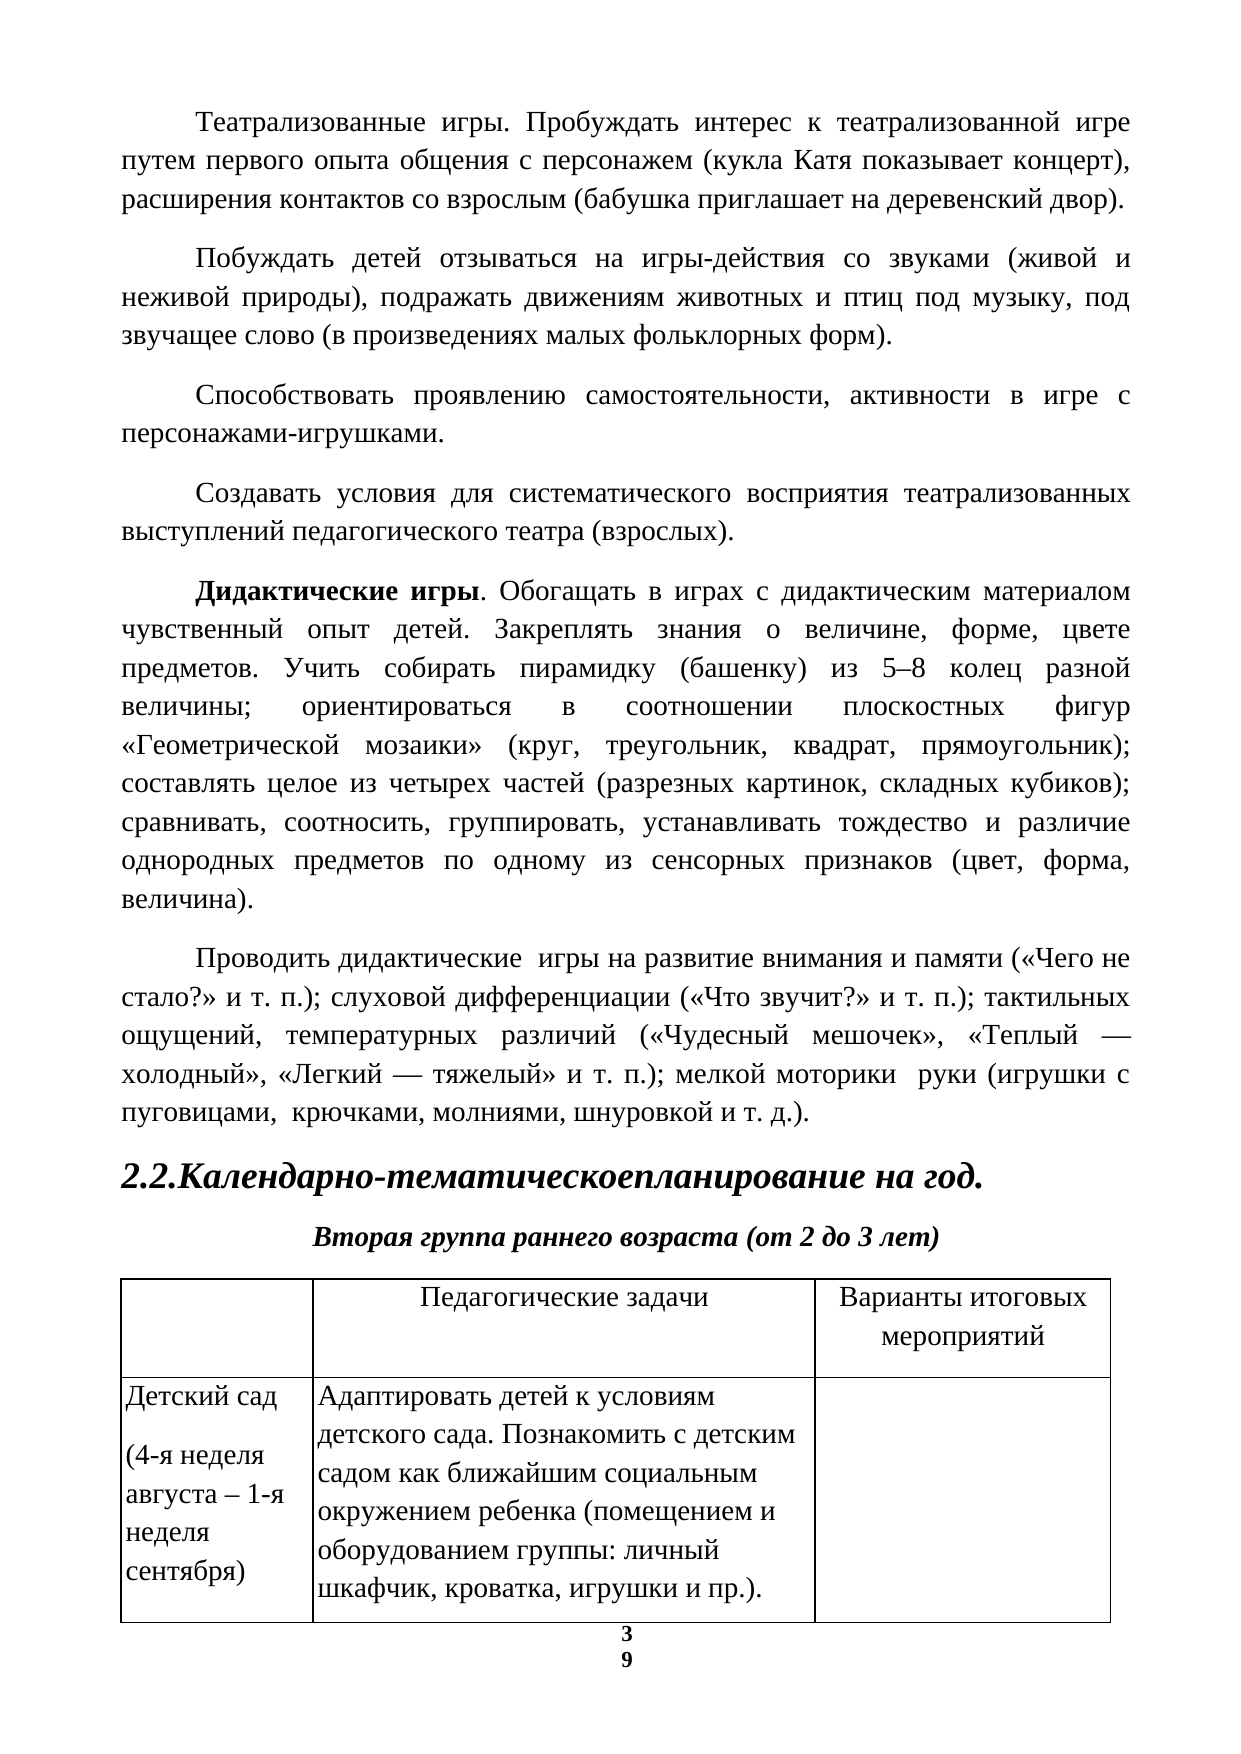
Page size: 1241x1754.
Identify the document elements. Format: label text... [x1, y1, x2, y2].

table_cell [816, 1378, 1110, 1621]
text Побуждать детей отзываться на игры-действия со звуками (живой и неживой природы), подражать движениям животных и птиц под музыку, под звучащее слово (в произведениях малых фольклорных форм). [121, 240, 1131, 351]
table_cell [122, 1378, 312, 1621]
table_header Педагогические задачи [314, 1280, 814, 1376]
text Вторая группа раннего возраста (от 2 до 3 лет) [121, 1219, 1131, 1252]
text Способствовать проявлению самостоятельности, активности в игре с персонажами-игрушками. [121, 377, 1131, 449]
text Проводить дидактические игры на развитие внимания и памяти («Чего не стало?» и т. п.); слуховой дифференциации («Что звучит?» и т. п.); тактильных ощущений, температурных различий («Чудесный мешочек», «Теплый — холодный», «Легкий — тяжелый» и т. п.); мелкой моторики руки (игрушки с пуговицами, крючками, молниями, шнуровкой и т. д.). [121, 940, 1131, 1128]
text Создавать условия для систематического восприятия театрализованных выступлений педагогического театра (взрослых). [121, 475, 1131, 547]
text Дидактические игры. Обогащать в играх с дидактическим материалом чувственный опыт детей. Закреплять знания о величине, форме, цвете предметов. Учить собирать пирамидку (башенку) из 5–8 колец разной величины; ориентироваться в соотношении плоскостных фигур «Геометрической мозаики» (круг, треугольник, квадрат, прямоугольник); составлять целое из четырех частей (разрезных картинок, складных кубиков); сравнивать, соотносить, группировать, устанавливать тождество и различие однородных предметов по одному из сенсорных признаков (цвет, форма, величина). [121, 573, 1131, 914]
text 2.2.Календарно-тематическоепланирование на год. [121, 1154, 1131, 1197]
table_header [122, 1280, 312, 1376]
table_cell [314, 1378, 814, 1621]
table_header Варианты итоговых мероприятий [816, 1280, 1110, 1376]
text Театрализованные игры. Пробуждать интерес к театрализованной игре путем первого опыта общения с персонажем (кукла Катя показывает концерт), расширения контактов со взрослым (бабушка приглашает на деревенский двор). [121, 104, 1131, 214]
